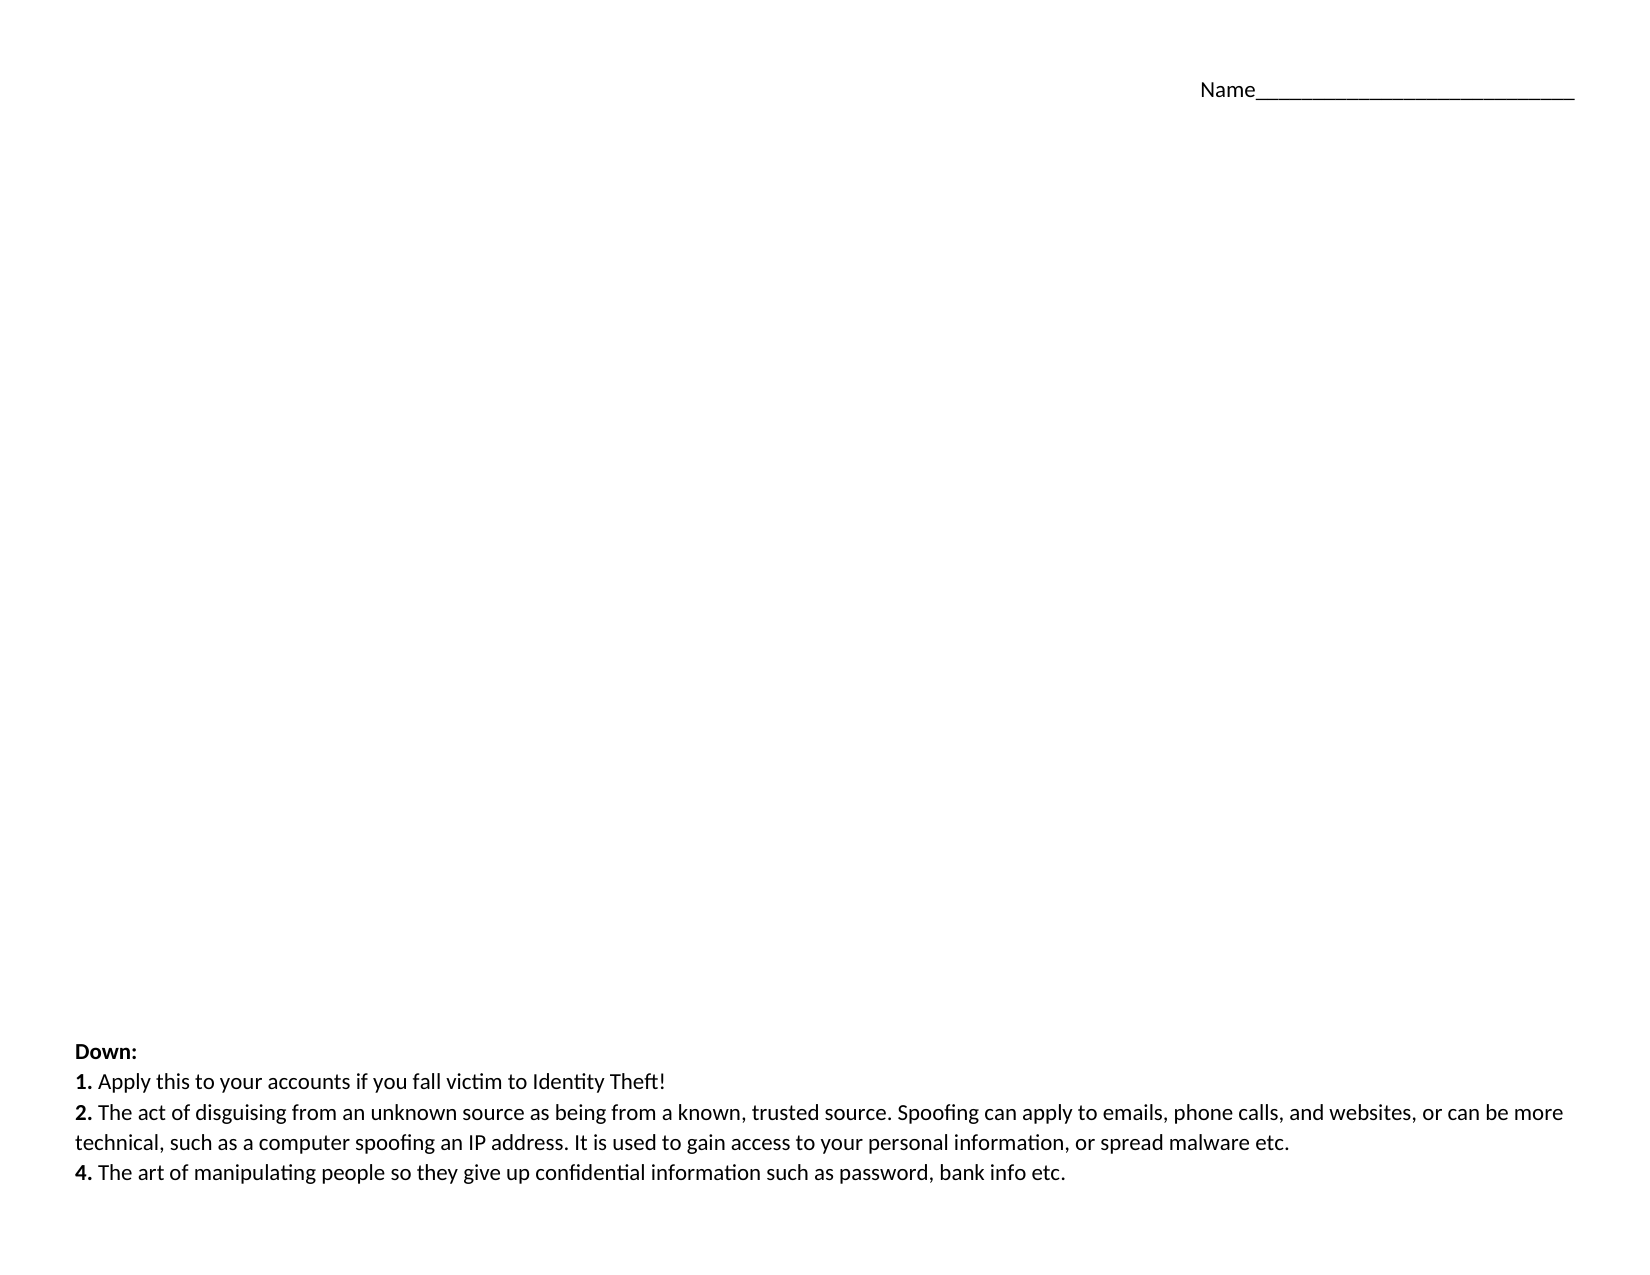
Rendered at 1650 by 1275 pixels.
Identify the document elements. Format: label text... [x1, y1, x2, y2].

text 1. Apply this to your accounts if you fall victim to Identity Theft! [75, 1067, 1575, 1096]
text 4. The art of manipulating people so they give up confidential information such as password, bank info etc. [75, 1158, 1575, 1186]
text 2. The act of disguising from an unknown source as being from a known, trusted source. Spoofing can apply to emails, phone calls, and websites, or can be more technical, such as a computer spoofing an IP address. It is used to gain access to your personal information, or spread malware etc. [75, 1098, 1575, 1156]
text Down: [75, 1037, 1575, 1065]
